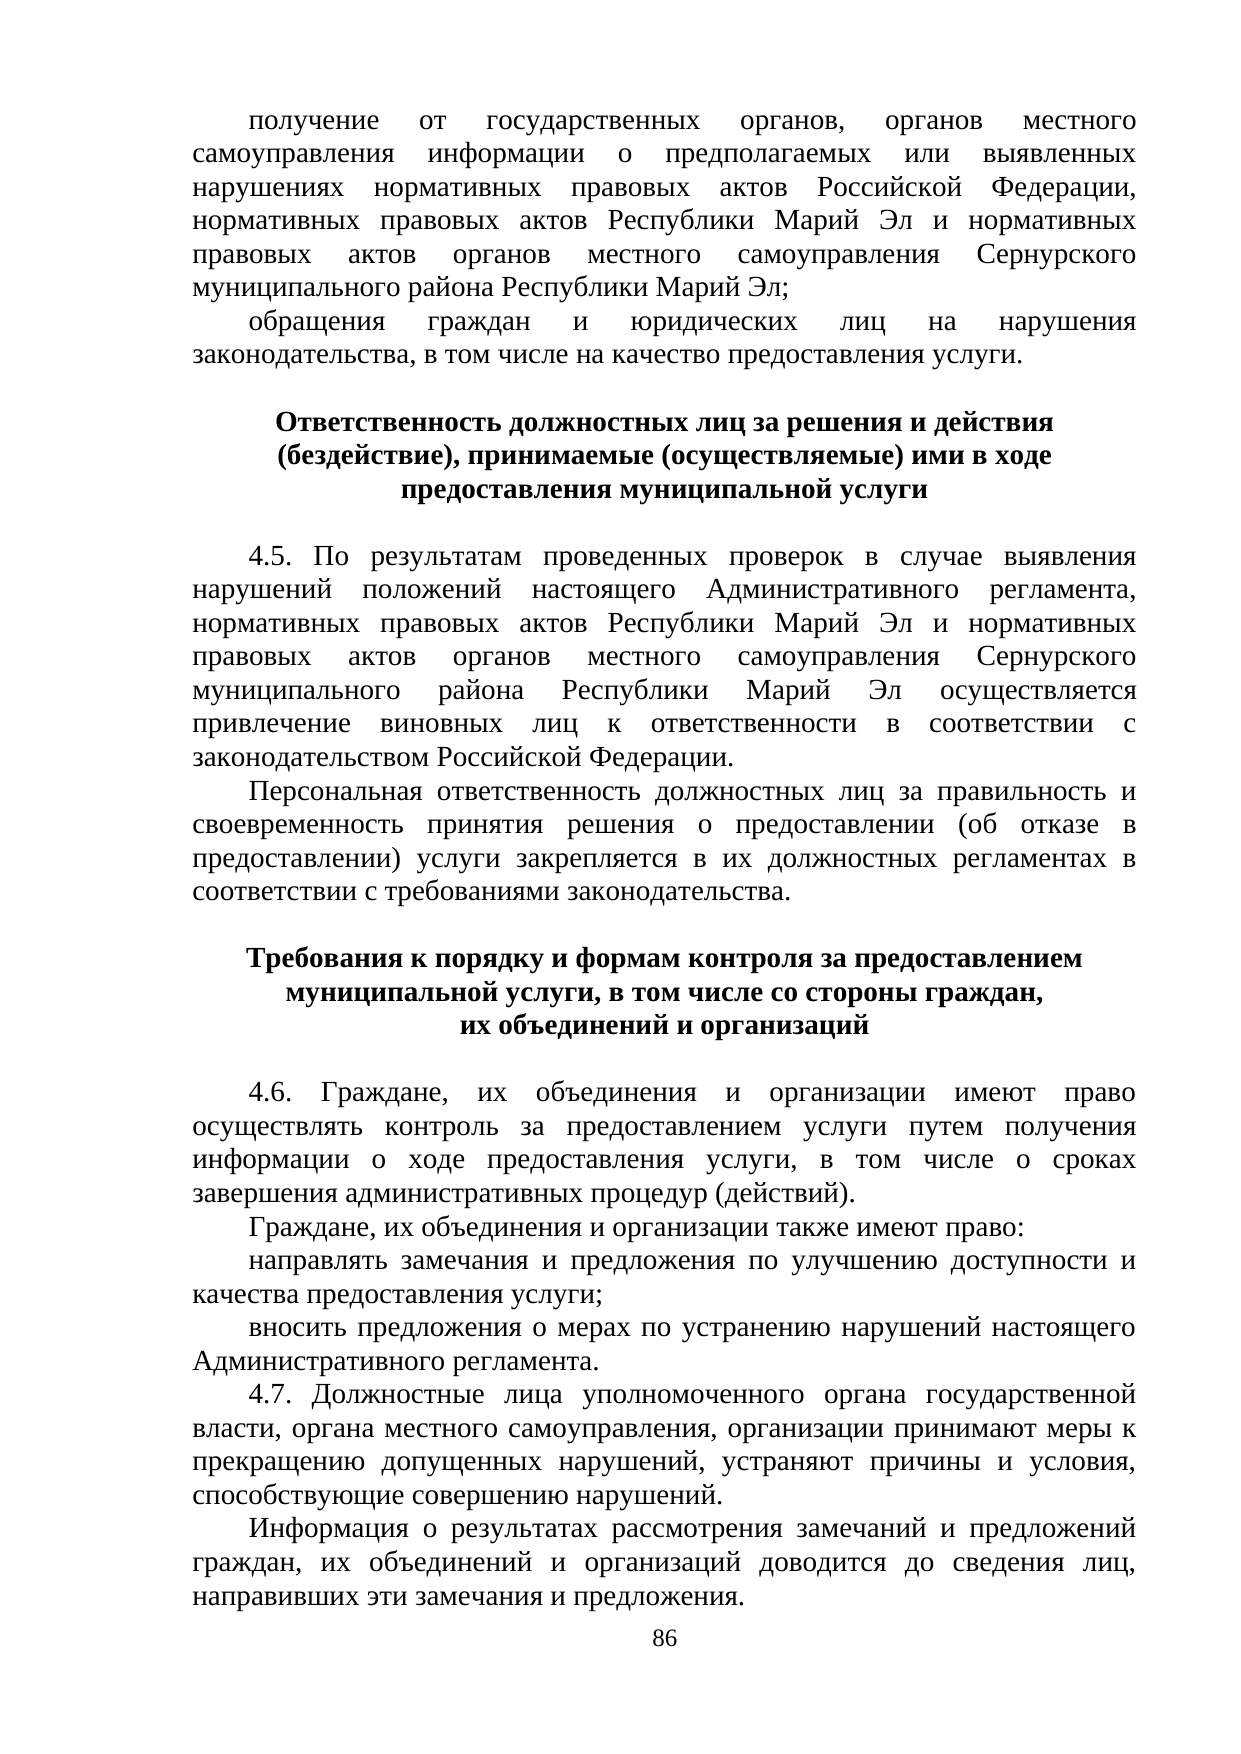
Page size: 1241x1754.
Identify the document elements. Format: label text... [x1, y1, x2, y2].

text вносить предложения о мерах по устранению нарушений настоящего Административного регламента. [192, 1309, 1137, 1376]
text Требования к порядку и формам контроля за предоставлением [192, 940, 1137, 974]
text Информация о результатах рассмотрения замечаний и предложений граждан, их объединений и организаций доводится до сведения лиц, направивших эти замечания и предложения. [192, 1511, 1137, 1611]
text направлять замечания и предложения по улучшению доступности и качества предоставления услуги; [192, 1242, 1137, 1309]
text предоставления муниципальной услуги [192, 471, 1137, 504]
text их объединений и организаций [192, 1007, 1137, 1041]
text Ответственность должностных лиц за решения и действия [192, 404, 1137, 437]
text обращения граждан и юридических лиц на нарушения законодательства, в том числе на качество предоставления услуги. [192, 303, 1137, 370]
text (бездействие), принимаемые (осуществляемые) ими в ходе [192, 437, 1137, 471]
text Граждане, их объединения и организации также имеют право: [192, 1209, 1137, 1242]
text муниципальной услуги, в том числе со стороны граждан, [192, 974, 1137, 1007]
text получение от государственных органов, органов местного самоуправления информации о предполагаемых или выявленных нарушениях нормативных правовых актов Российской Федерации, нормативных правовых актов Республики Марий Эл и нормативных правовых актов органов местного самоуправления Сернурского муниципального района Республики Марий Эл; [192, 102, 1137, 303]
text 4.5. По результатам проведенных проверок в случае выявления нарушений положений настоящего Административного регламента, нормативных правовых актов Республики Марий Эл и нормативных правовых актов органов местного самоуправления Сернурского муниципального района Республики Марий Эл осуществляется привлечение виновных лиц к ответственности в соответствии с законодательством Российской Федерации. [192, 538, 1137, 773]
text Персональная ответственность должностных лиц за правильность и своевременность принятия решения о предоставлении (об отказе в предоставлении) услуги закрепляется в их должностных регламентах в соответствии с требованиями законодательства. [192, 773, 1137, 907]
text 4.7. Должностные лица уполномоченного органа государственной власти, органа местного самоуправления, организации принимают меры к прекращению допущенных нарушений, устраняют причины и условия, способствующие совершению нарушений. [192, 1376, 1137, 1511]
text 4.6. Граждане, их объединения и организации имеют право осуществлять контроль за предоставлением услуги путем получения информации о ходе предоставления услуги, в том числе о сроках завершения административных процедур (действий). [192, 1074, 1137, 1209]
